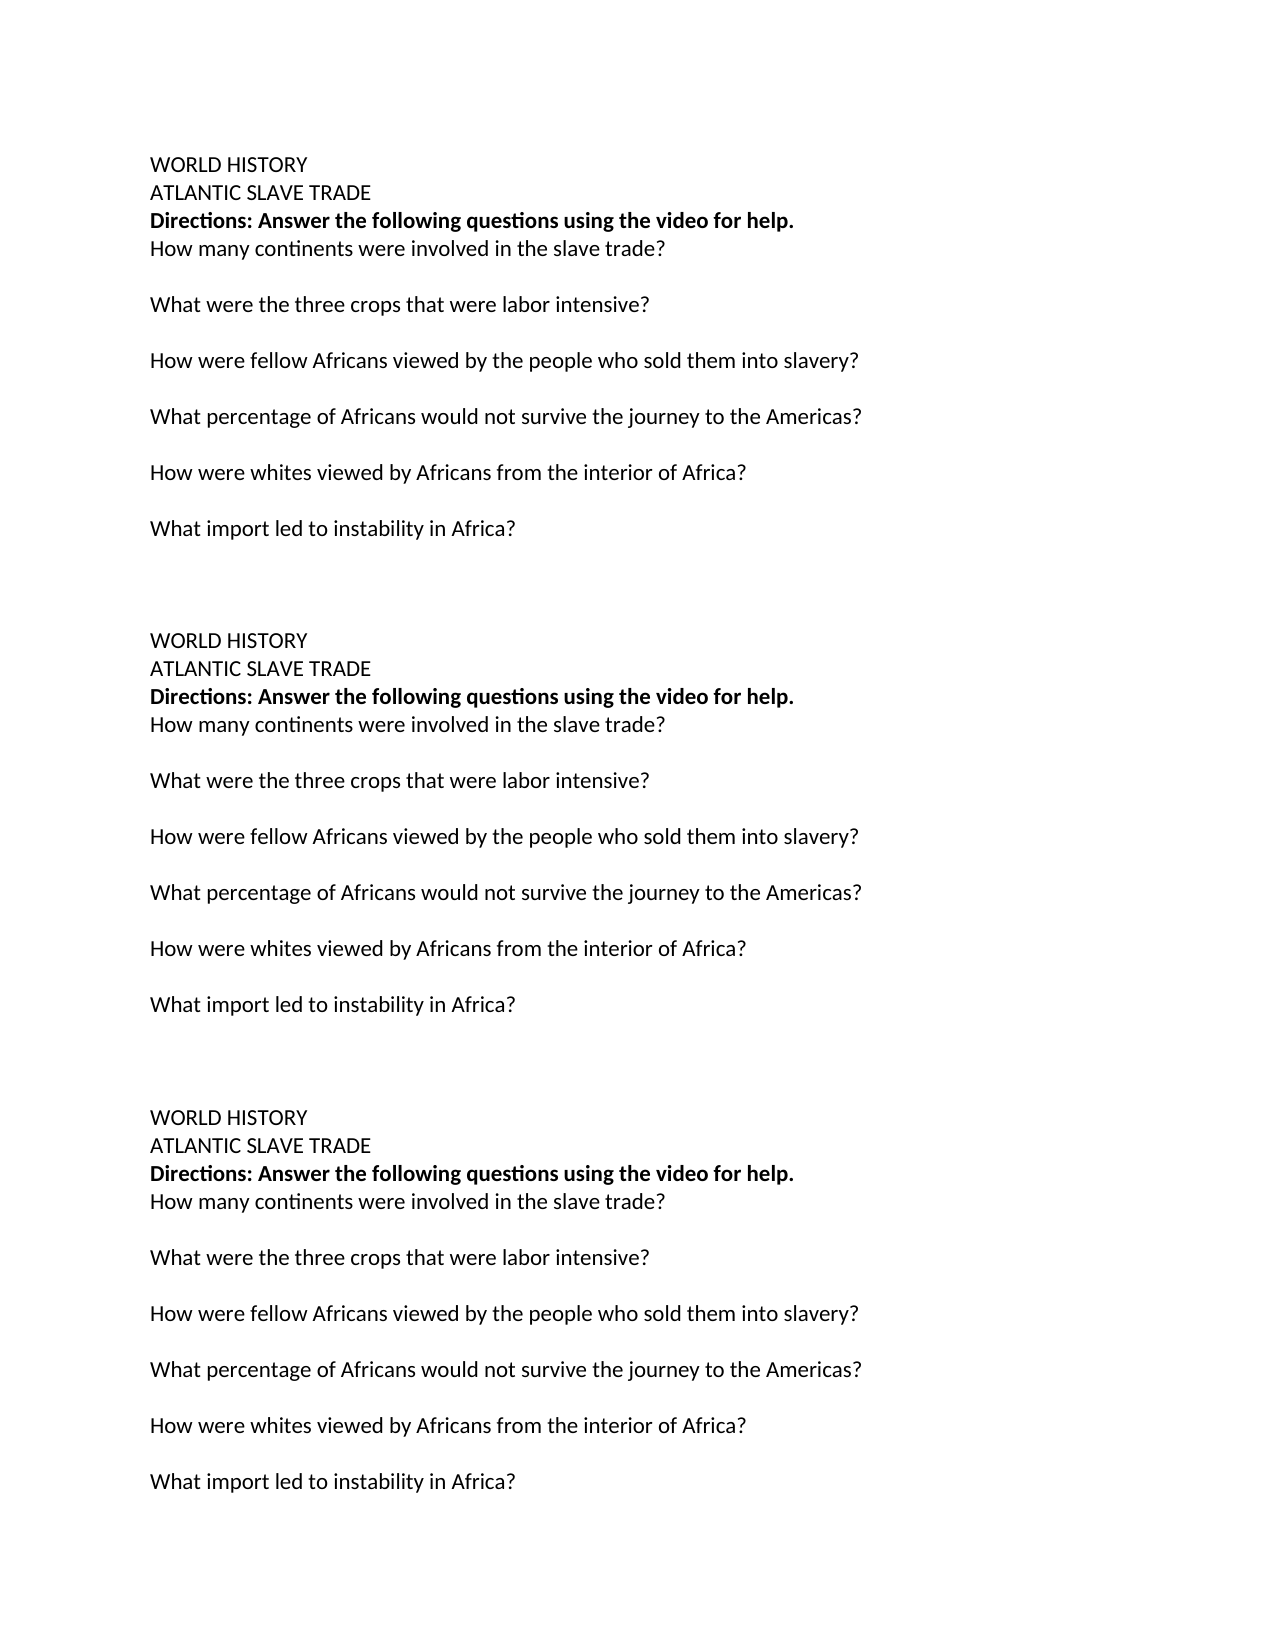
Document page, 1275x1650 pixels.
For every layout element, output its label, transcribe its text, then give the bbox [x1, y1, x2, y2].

text How many continents were involved in the slave trade? [150, 234, 1125, 262]
text How were fellow Africans viewed by the people who sold them into slavery? [150, 822, 1125, 851]
text How many continents were involved in the slave trade? [150, 710, 1125, 738]
text Directions: Answer the following questions using the video for help. [150, 1159, 1125, 1187]
text How were whites viewed by Africans from the interior of Africa? [150, 458, 1125, 486]
text WORLD HISTORY [150, 1103, 1125, 1131]
text How were fellow Africans viewed by the people who sold them into slavery? [150, 1299, 1125, 1327]
text How were whites viewed by Africans from the interior of Africa? [150, 1411, 1125, 1439]
text ATLANTIC SLAVE TRADE [150, 178, 1125, 206]
text ATLANTIC SLAVE TRADE [150, 1131, 1125, 1159]
text What import led to instability in Africa? [150, 991, 1125, 1019]
text Directions: Answer the following questions using the video for help. [150, 206, 1125, 234]
text What were the three crops that were labor intensive? [150, 290, 1125, 318]
text How were fellow Africans viewed by the people who sold them into slavery? [150, 346, 1125, 374]
text What percentage of Africans would not survive the journey to the Americas? [150, 402, 1125, 430]
text What were the three crops that were labor intensive? [150, 1243, 1125, 1271]
text What import led to instability in Africa? [150, 514, 1125, 542]
text WORLD HISTORY [150, 150, 1125, 178]
text Directions: Answer the following questions using the video for help. [150, 682, 1125, 710]
text How were whites viewed by Africans from the interior of Africa? [150, 934, 1125, 963]
text How many continents were involved in the slave trade? [150, 1187, 1125, 1215]
text What percentage of Africans would not survive the journey to the Americas? [150, 1355, 1125, 1383]
text WORLD HISTORY [150, 626, 1125, 654]
text What import led to instability in Africa? [150, 1467, 1125, 1495]
text What were the three crops that were labor intensive? [150, 766, 1125, 794]
text ATLANTIC SLAVE TRADE [150, 654, 1125, 682]
text What percentage of Africans would not survive the journey to the Americas? [150, 878, 1125, 907]
